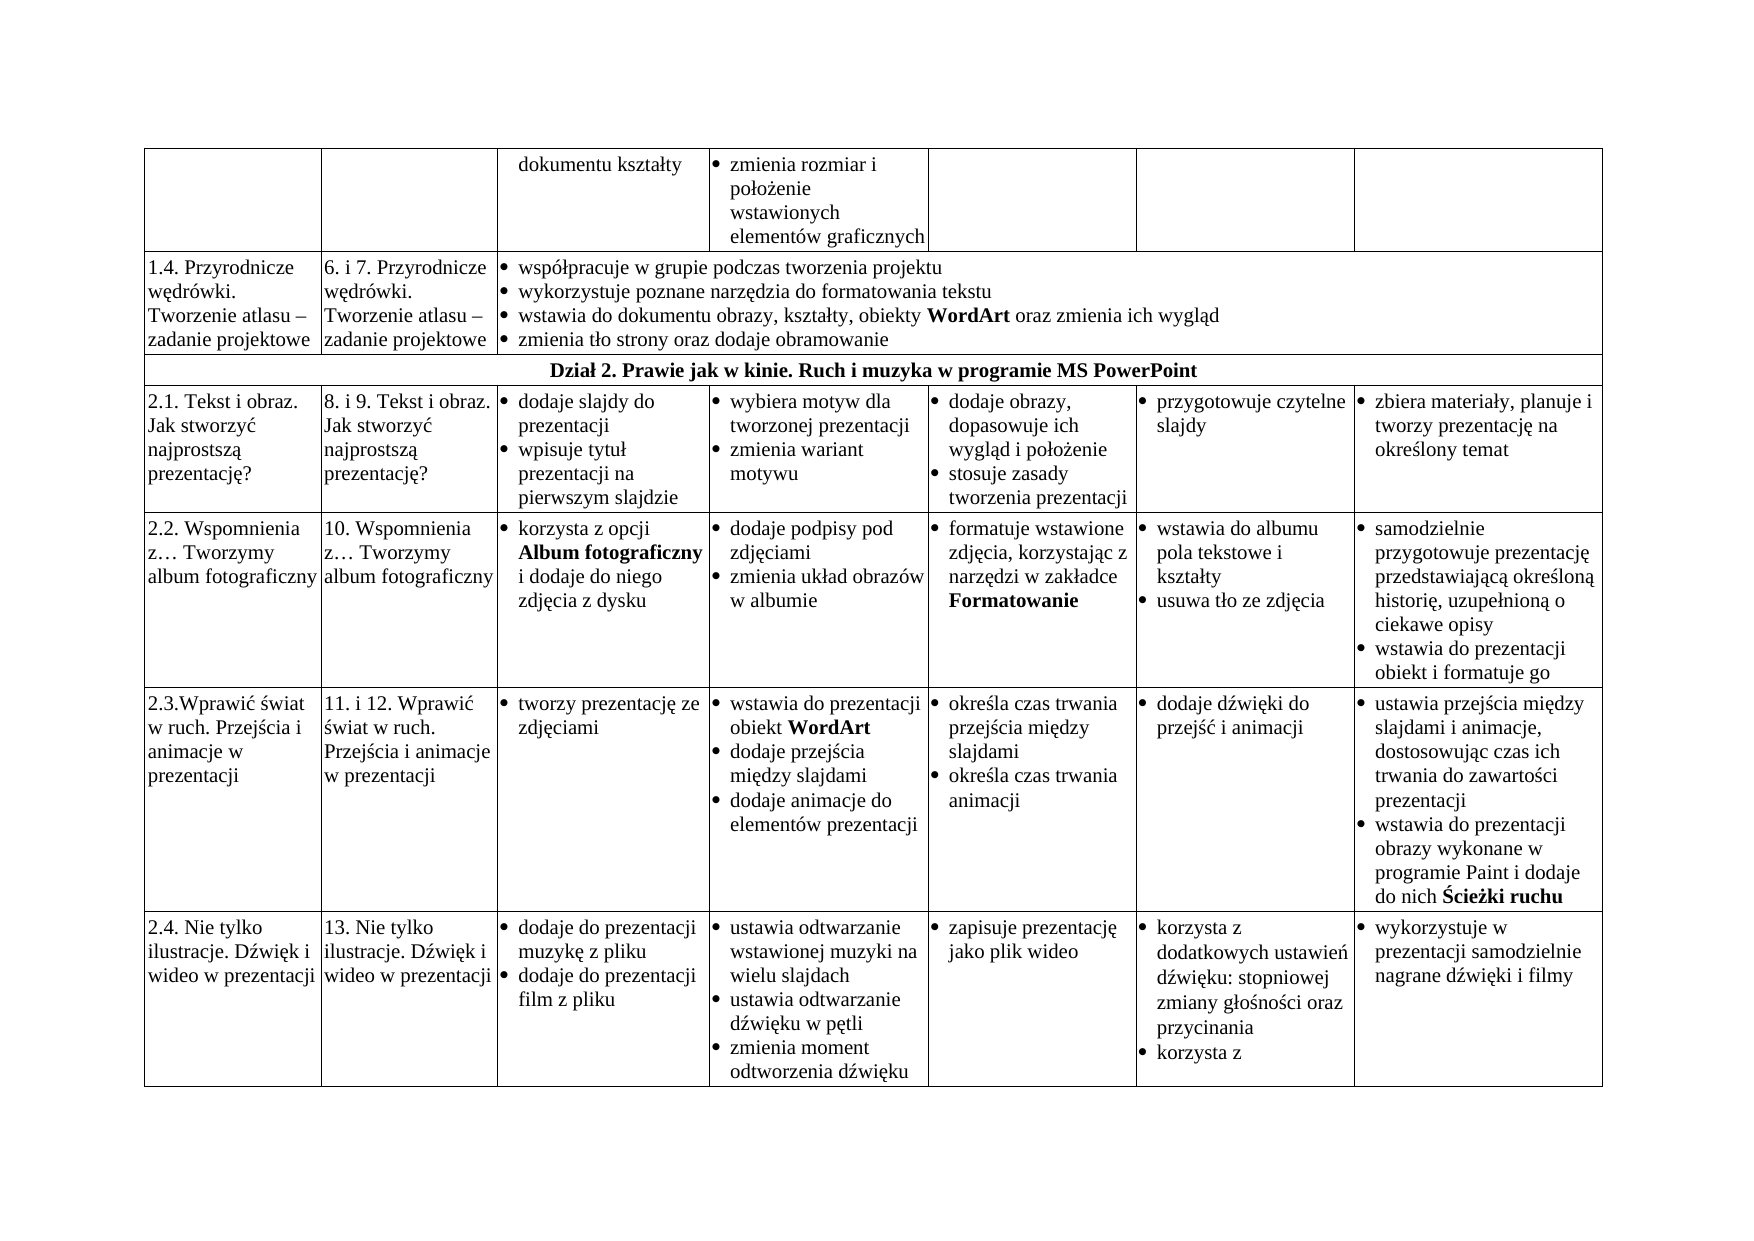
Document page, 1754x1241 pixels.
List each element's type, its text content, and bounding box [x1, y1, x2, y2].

table_cell wstawia do albumu pola tekstowe i kształty usuwa tło ze zdjęcia [1137, 513, 1354, 687]
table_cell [710, 149, 928, 251]
table_cell korzysta z opcji Album fotograficzny i dodaje do niego zdjęcia z dysku [498, 513, 709, 687]
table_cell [498, 149, 709, 251]
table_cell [929, 149, 1136, 251]
table_cell tworzy prezentację ze zdjęciami [498, 688, 709, 911]
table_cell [1355, 912, 1602, 1086]
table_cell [145, 912, 321, 1086]
table_cell 11. i 12. Wprawić świat w ruch. Przejścia i animacje w prezentacji [322, 688, 497, 911]
table_cell dodaje dźwięki do przejść i animacji [1137, 688, 1354, 911]
table_cell dodaje podpisy pod zdjęciami zmienia układ obrazów w albumie [710, 513, 928, 687]
table_cell wstawia do prezentacji obiekt WordArt dodaje przejścia między slajdami dodaje animacje do elementów prezentacji [710, 688, 928, 911]
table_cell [1137, 912, 1354, 1086]
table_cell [929, 912, 1136, 1086]
table_cell dodaje slajdy do prezentacji wpisuje tytuł prezentacji na pierwszym slajdzie [498, 386, 709, 512]
table_cell 8. i 9. Tekst i obraz. Jak stworzyć najprostszą prezentację? [322, 386, 497, 512]
table_cell 2.2. Wspomnienia z… Tworzymy album fotograficzny [145, 513, 321, 687]
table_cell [498, 912, 709, 1086]
table_cell przygotowuje czytelne slajdy [1137, 386, 1354, 512]
table_cell dodaje obrazy, dopasowuje ich wygląd i położenie stosuje zasady tworzenia prezentacji [929, 386, 1136, 512]
table_cell formatuje wstawione zdjęcia, korzystając z narzędzi w zakładce Formatowanie [929, 513, 1136, 687]
table_cell 6. i 7. Przyrodnicze wędrówki. Tworzenie atlasu – zadanie projektowe [322, 252, 497, 354]
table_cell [1137, 149, 1354, 251]
table_cell samodzielnie przygotowuje prezentację przedstawiającą określoną historię, uzupełnioną o ciekawe opisy wstawia do prezentacji obiekt i formatuje go [1355, 513, 1602, 687]
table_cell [322, 912, 497, 1086]
table_cell ustawia przejścia między slajdami i animacje, dostosowując czas ich trwania do zawartości prezentacji wstawia do prezentacji obrazy wykonane w programie Paint i dodaje do nich Ścieżki ruchu [1355, 688, 1602, 911]
table_cell 1.4. Przyrodnicze wędrówki. Tworzenie atlasu – zadanie projektowe [145, 252, 321, 354]
table_cell 2.3.Wprawić świat w ruch. Przejścia i animacje w prezentacji [145, 688, 321, 911]
table_cell współpracuje w grupie podczas tworzenia projektu wykorzystuje poznane narzędzia do formatowania tekstu wstawia do dokumentu obrazy, kształty, obiekty WordArt oraz zmienia ich wygląd zmienia tło strony oraz dodaje obramowanie [498, 252, 1602, 354]
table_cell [1355, 149, 1602, 251]
table_cell 10. Wspomnienia z… Tworzymy album fotograficzny [322, 513, 497, 687]
table_cell określa czas trwania przejścia między slajdami określa czas trwania animacji [929, 688, 1136, 911]
table_cell zbiera materiały, planuje i tworzy prezentację na określony temat [1355, 386, 1602, 512]
table_cell Dział 2. Prawie jak w kinie. Ruch i muzyka w programie MS PowerPoint [145, 355, 1602, 385]
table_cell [145, 149, 321, 251]
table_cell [322, 149, 497, 251]
table_cell 2.1. Tekst i obraz. Jak stworzyć najprostszą prezentację? [145, 386, 321, 512]
table_cell wybiera motyw dla tworzonej prezentacji zmienia wariant motywu [710, 386, 928, 512]
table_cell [710, 912, 928, 1086]
